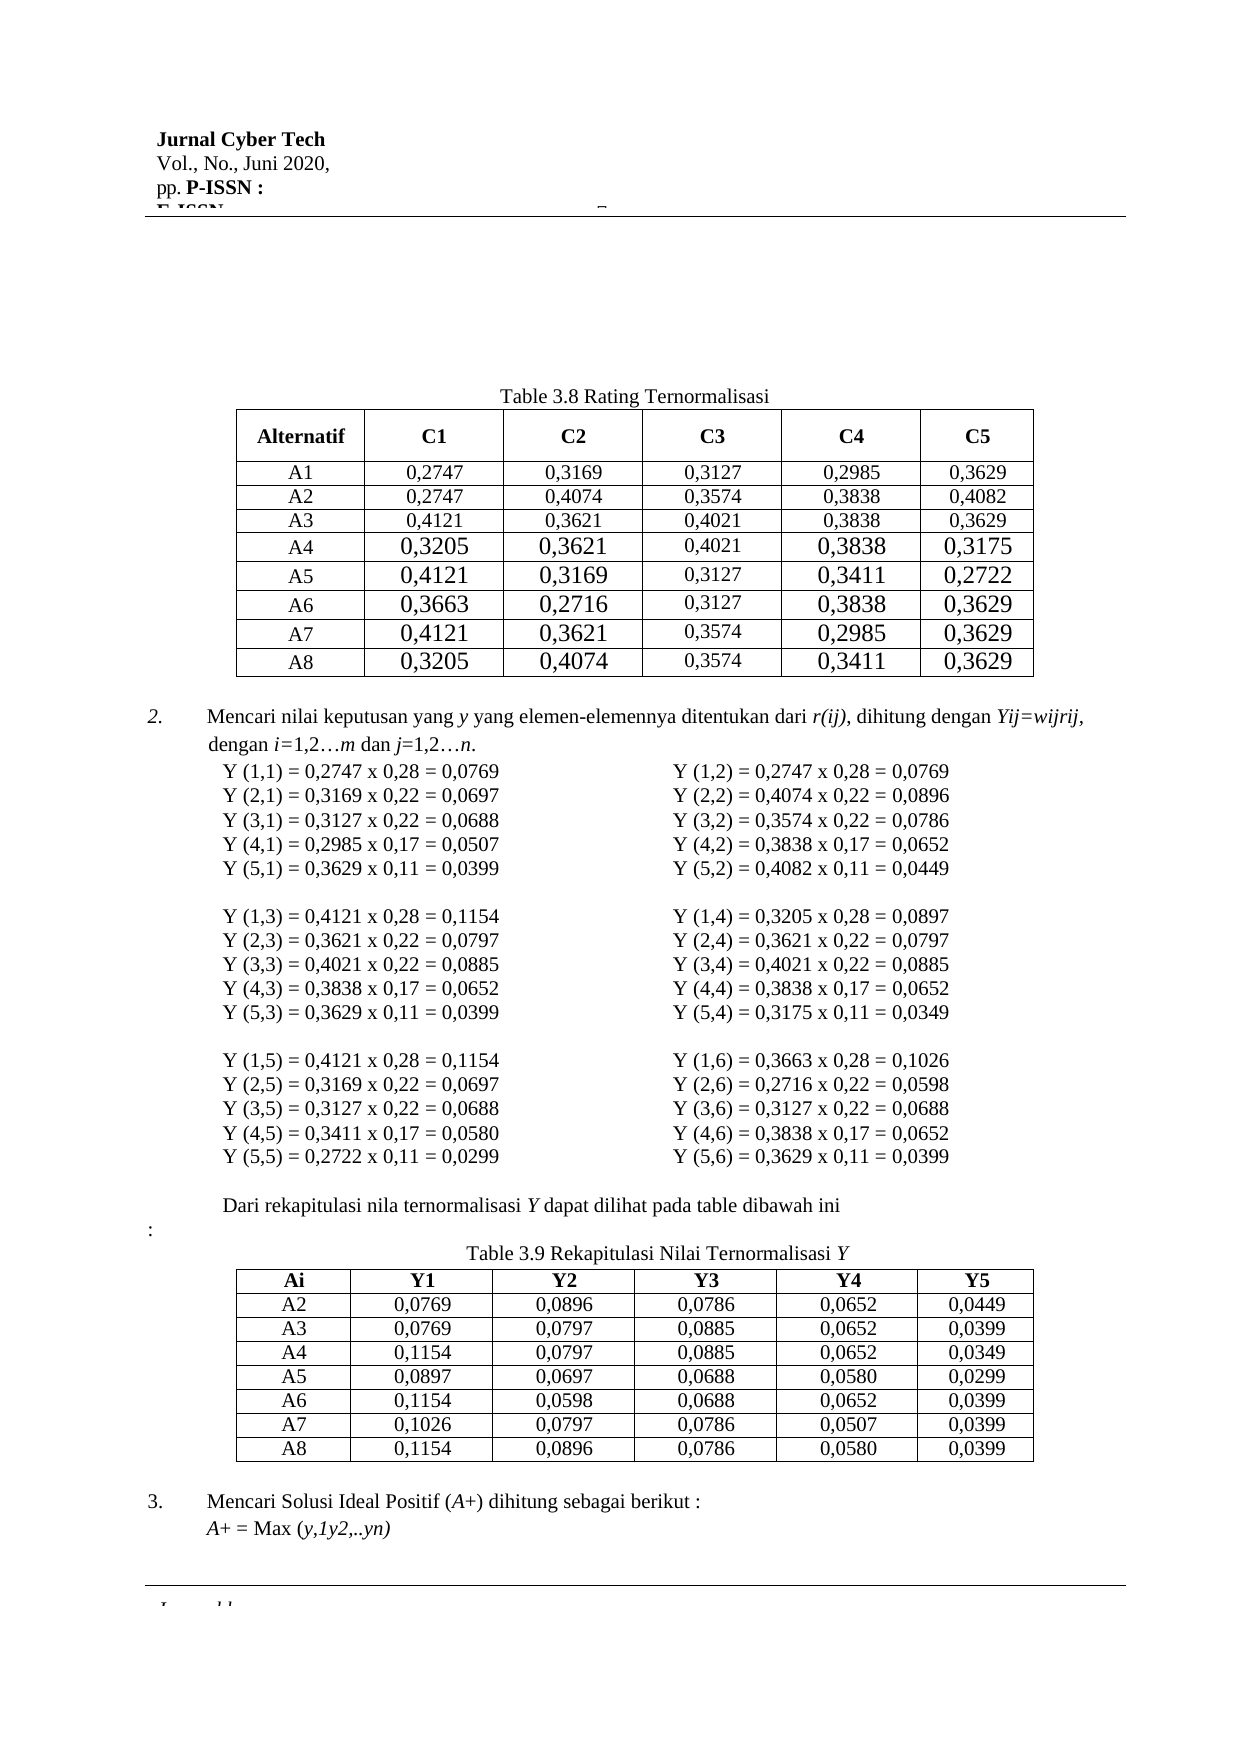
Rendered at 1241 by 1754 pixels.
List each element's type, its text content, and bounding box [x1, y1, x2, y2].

text Y (4,1) = 0,2985 x 0,17 = 0,0507 Y (4,2) = 0,3838 x 0,17 = 0,0652 [222, 832, 1136, 856]
table_cell A3 [237, 510, 364, 532]
text Y (1,1) = 0,2747 x 0,28 = 0,0769 Y (1,2) = 0,2747 x 0,28 = 0,0769 [222, 759, 1136, 783]
table_cell A1 [237, 462, 364, 484]
table_cell A5 [237, 562, 364, 590]
list Mencari Solusi Ideal Positif (A+) dihitung sebagai berikut : [147, 1489, 1136, 1513]
table_cell 0,0399 [918, 1438, 1033, 1461]
table_cell 0,4074 [504, 486, 642, 508]
table_cell 0,3169 [504, 462, 642, 484]
table_cell A4 [237, 1342, 350, 1365]
table_cell 0,0652 [777, 1318, 917, 1341]
table_cell A7 [237, 620, 364, 647]
text Y (5,5) = 0,2722 x 0,11 = 0,0299 Y (5,6) = 0,3629 x 0,11 = 0,0399 [222, 1144, 1136, 1168]
table_cell 0,3621 [504, 533, 642, 561]
list Mencari nilai keputusan yang y yang elemen-elemennya ditentukan dari r(ij), dihitung dengan Yij=wijrij, [147, 704, 1136, 728]
table_cell 0,0786 [635, 1438, 776, 1461]
table_cell 0,0769 [351, 1294, 492, 1317]
table_header C2 [504, 410, 642, 461]
table_cell 0,1154 [351, 1390, 492, 1413]
table_cell 0,0580 [777, 1438, 917, 1461]
table_cell 0,3574 [643, 486, 781, 508]
table_cell A8 [237, 1438, 350, 1461]
table_header Y1 [351, 1270, 492, 1293]
table_cell 0,3621 [504, 510, 642, 532]
table_cell 0,3629 [921, 649, 1033, 676]
table_header Y2 [493, 1270, 634, 1293]
table_cell 0,0688 [635, 1366, 776, 1389]
table_cell 0,4021 [643, 533, 781, 561]
table_cell A2 [237, 1294, 350, 1317]
table_cell 0,3838 [782, 533, 920, 561]
table_cell 0,3574 [643, 649, 781, 676]
text Y (2,5) = 0,3169 x 0,22 = 0,0697 Y (2,6) = 0,2716 x 0,22 = 0,0598 [222, 1072, 1136, 1096]
table_cell 0,0399 [918, 1318, 1033, 1341]
table_cell 0,0652 [777, 1390, 917, 1413]
table_cell A2 [237, 486, 364, 508]
table_cell 0,3169 [504, 562, 642, 590]
table_header Y3 [635, 1270, 776, 1293]
table_cell 0,2985 [782, 462, 920, 484]
table_cell 0,0786 [635, 1294, 776, 1317]
table_cell 0,2747 [365, 462, 503, 484]
text Y (2,1) = 0,3169 x 0,22 = 0,0697 Y (2,2) = 0,4074 x 0,22 = 0,0896 [222, 783, 1136, 807]
table_cell 0,0580 [777, 1366, 917, 1389]
table_cell 0,0652 [777, 1342, 917, 1365]
text Y (4,3) = 0,3838 x 0,17 = 0,0652 Y (4,4) = 0,3838 x 0,17 = 0,0652 [222, 976, 1136, 1000]
table_cell 0,0399 [918, 1414, 1033, 1437]
table_cell 0,0885 [635, 1342, 776, 1365]
table_cell 0,3574 [643, 620, 781, 647]
text Y (3,1) = 0,3127 x 0,22 = 0,0688 Y (3,2) = 0,3574 x 0,22 = 0,0786 [222, 807, 1136, 832]
table_cell 0,3205 [365, 649, 503, 676]
table_cell 0,3838 [782, 486, 920, 508]
table_cell 0,0449 [918, 1294, 1033, 1317]
text : [147, 1217, 1136, 1241]
table_cell 0,0896 [493, 1438, 634, 1461]
text Y (5,3) = 0,3629 x 0,11 = 0,0399 Y (5,4) = 0,3175 x 0,11 = 0,0349 [222, 1000, 1136, 1024]
text A+ = Max (y,1y2,..yn) [207, 1516, 1136, 1540]
table_cell 0,0598 [493, 1390, 634, 1413]
table_cell 0,3663 [365, 591, 503, 619]
table_cell 0,3127 [643, 591, 781, 619]
table_header Y5 [918, 1270, 1033, 1293]
table_cell 0,3629 [921, 620, 1033, 647]
table_cell 0,2747 [365, 486, 503, 508]
text Y (1,3) = 0,4121 x 0,28 = 0,1154 Y (1,4) = 0,3205 x 0,28 = 0,0897 [222, 904, 1136, 928]
table_cell A3 [237, 1318, 350, 1341]
table_cell A4 [237, 533, 364, 561]
table_cell 0,0399 [918, 1390, 1033, 1413]
table_cell 0,0786 [635, 1414, 776, 1437]
table_cell 0,0885 [635, 1318, 776, 1341]
text Y (4,5) = 0,3411 x 0,17 = 0,0580 Y (4,6) = 0,3838 x 0,17 = 0,0652 [222, 1120, 1136, 1144]
text Dari rekapitulasi nila ternormalisasi Y dapat dilihat pada table dibawah ini [222, 1193, 1136, 1217]
table_cell 0,3838 [782, 591, 920, 619]
table_cell 0,3629 [921, 510, 1033, 532]
table_cell 0,0507 [777, 1414, 917, 1437]
table_cell 0,4021 [643, 510, 781, 532]
table_header Y4 [777, 1270, 917, 1293]
text Y (1,5) = 0,4121 x 0,28 = 0,1154 Y (1,6) = 0,3663 x 0,28 = 0,1026 [222, 1048, 1136, 1072]
table_cell 0,0688 [635, 1390, 776, 1413]
table_cell 0,2722 [921, 562, 1033, 590]
table_cell 0,3205 [365, 533, 503, 561]
table_cell 0,0769 [351, 1318, 492, 1341]
table_cell 0,0299 [918, 1366, 1033, 1389]
text Y (5,1) = 0,3629 x 0,11 = 0,0399 Y (5,2) = 0,4082 x 0,11 = 0,0449 [222, 856, 1136, 880]
table_cell 0,3838 [782, 510, 920, 532]
table_cell A7 [237, 1414, 350, 1437]
text Y (3,3) = 0,4021 x 0,22 = 0,0885 Y (3,4) = 0,4021 x 0,22 = 0,0885 [222, 952, 1136, 976]
text Y (3,5) = 0,3127 x 0,22 = 0,0688 Y (3,6) = 0,3127 x 0,22 = 0,0688 [222, 1096, 1136, 1120]
table_cell 0,1026 [351, 1414, 492, 1437]
table_cell 0,1154 [351, 1342, 492, 1365]
table_cell 0,3127 [643, 462, 781, 484]
text Table 3.8 Rating Ternormalisasi [167, 384, 1102, 408]
table_cell 0,3629 [921, 462, 1033, 484]
table_cell 0,4121 [365, 562, 503, 590]
table_cell 0,3411 [782, 562, 920, 590]
table_cell 0,3621 [504, 620, 642, 647]
table_cell A6 [237, 1390, 350, 1413]
table_cell 0,0896 [493, 1294, 634, 1317]
table_cell 0,1154 [351, 1438, 492, 1461]
table_cell A5 [237, 1366, 350, 1389]
text Table 3.9 Rekapitulasi Nilai Ternormalisasi Y [466, 1241, 1136, 1265]
table_cell 0,4121 [365, 510, 503, 532]
text Y (2,3) = 0,3621 x 0,22 = 0,0797 Y (2,4) = 0,3621 x 0,22 = 0,0797 [222, 928, 1136, 952]
text dengan i=1,2…m dan j=1,2…n. [208, 732, 1136, 756]
table_cell 0,0797 [493, 1342, 634, 1365]
table_cell 0,0797 [493, 1414, 634, 1437]
table_header Alternatif [237, 410, 364, 461]
table_cell 0,0897 [351, 1366, 492, 1389]
table_cell 0,2985 [782, 620, 920, 647]
table_cell 0,4074 [504, 649, 642, 676]
table_cell 0,0349 [918, 1342, 1033, 1365]
table_cell 0,0652 [777, 1294, 917, 1317]
table_cell A8 [237, 649, 364, 676]
table_cell 0,3127 [643, 562, 781, 590]
table_cell 0,0697 [493, 1366, 634, 1389]
table_cell 0,4082 [921, 486, 1033, 508]
table_cell 0,0797 [493, 1318, 634, 1341]
table_header C4 [782, 410, 920, 461]
table_header C3 [643, 410, 781, 461]
table_cell 0,3411 [782, 649, 920, 676]
table_cell A6 [237, 591, 364, 619]
table_header C5 [921, 410, 1033, 461]
table_cell 0,3175 [921, 533, 1033, 561]
table_cell 0,4121 [365, 620, 503, 647]
table_header Ai [237, 1270, 350, 1293]
table_cell 0,2716 [504, 591, 642, 619]
table_cell 0,3629 [921, 591, 1033, 619]
table_header C1 [365, 410, 503, 461]
